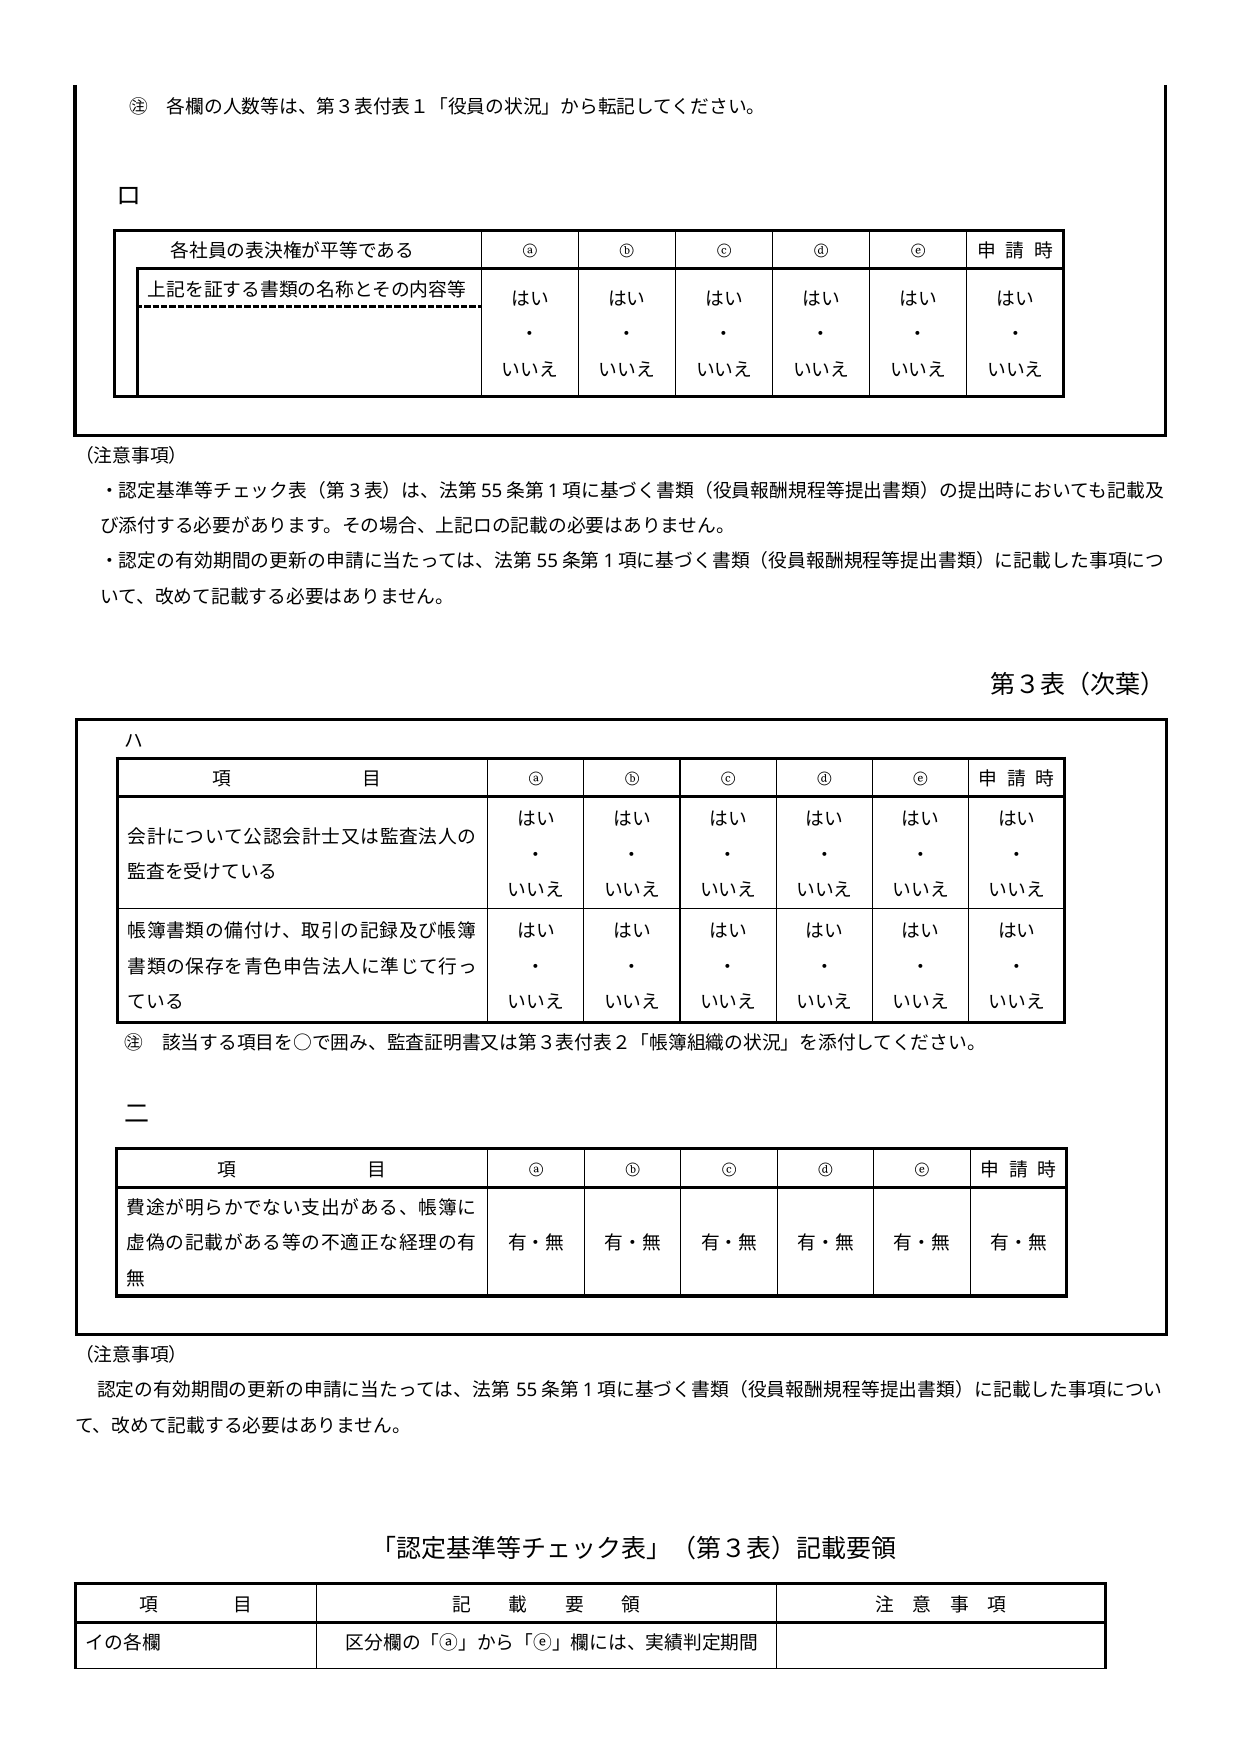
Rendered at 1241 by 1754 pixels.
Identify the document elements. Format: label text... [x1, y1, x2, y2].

table_header 記 載 要 領 [317, 1585, 776, 1621]
text 第３表（次葉） [72, 648, 1165, 718]
text （注意事項） [75, 1336, 1165, 1371]
text （注意事項） [75, 437, 1165, 472]
table_cell イの各欄 [77, 1624, 316, 1668]
table_cell ㊟ 各欄の人数等は、第３表付表１「役員の状況」から転記してください。 [77, 85, 1164, 158]
text 認定の有効期間の更新の申請に当たっては、法第55条第1項に基づく書類（役員報酬規程等提出書類）に記載した事項について、改めて記載する必要はありません。 [75, 1371, 1165, 1441]
table_header 注 意 事 項 [777, 1585, 1104, 1621]
table_header ハ ㊟ 該当する項目を○で囲み、監査証明書又は第３表付表２「帳簿組織の状況」を添付してください。 二 [78, 721, 1165, 1333]
table_cell ロ [77, 158, 1164, 433]
text ・認定の有効期間の更新の申請に当たっては、法第55条第1項に基づく書類（役員報酬規程等提出書類）に記載した事項について、改めて記載する必要はありません。 [100, 542, 1165, 613]
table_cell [317, 1624, 776, 1668]
table_cell [777, 1624, 1104, 1668]
table_header 項 目 [77, 1585, 316, 1621]
text 「認定基準等チェック表」（第３表）記載要領 [75, 1512, 1193, 1582]
text ・認定基準等チェック表（第3表）は、法第55条第1項に基づく書類（役員報酬規程等提出書類）の提出時においても記載及び添付する必要があります。その場合、上記ロの記載の必要はありません。 [100, 472, 1165, 542]
